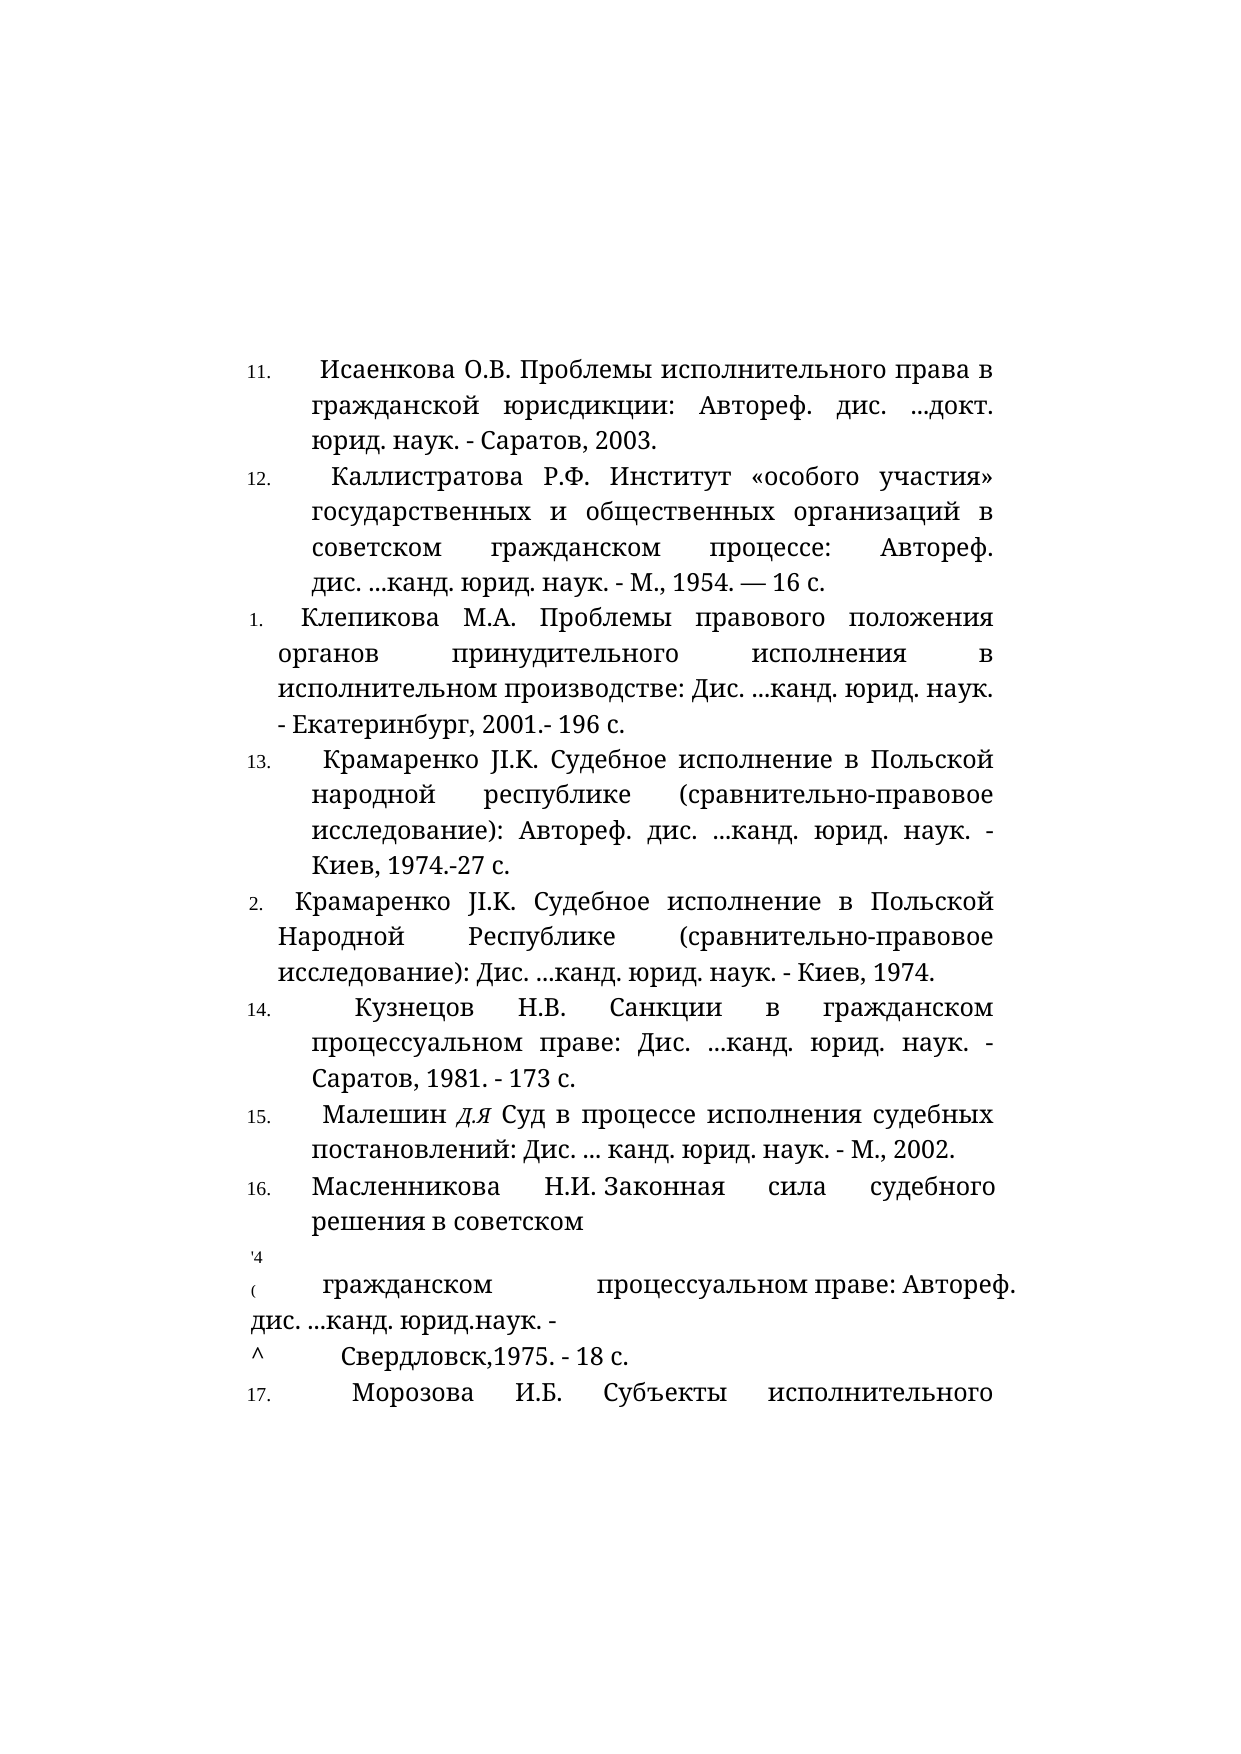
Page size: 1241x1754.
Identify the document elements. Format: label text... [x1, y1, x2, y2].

text ^ Свердловск, 1975. - 18 с. [251, 1337, 996, 1373]
text ( гражданском процессуальном праве: Автореф. дис. ...канд. юрид. наук. - [251, 1265, 996, 1337]
list Малешин Д.Я Суд в процессе исполнения судебных постановлений: Дис. ... канд. юрид. наук. - М., 2002. [246, 1094, 994, 1166]
list Исаенкова О.В. Проблемы исполнительного права в гражданской юрисдикции: Автореф. дис. ...докт. юрид. наук. - Саратов, 2003. [246, 351, 994, 457]
list Крамаренко JI.K. Судебное исполнение в Польской Народной Республике (сравнительно-правовое исследование): Дис. ...канд. юрид. наук. - Киев, 1974. [248, 882, 994, 988]
list Каллистратова Р.Ф. Институт «особого участия» государственных и общественных организаций в советском гражданском процессе: Автореф. дис. ...канд. юрид. наук. - М., 1954. — 16 с. [246, 457, 994, 598]
list Клепикова М.А. Проблемы правового положения органов принудительного исполнения в исполнительном производстве: Дис. ...канд. юрид. наук. - Екатеринбург, 2001.- 196 с. [248, 598, 994, 740]
list Кузнецов Н.В. Санкции в гражданском процессуальном праве: Дис. ...канд. юрид. наук. - Саратов, 1981. - 173 с. [246, 988, 994, 1094]
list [246, 1373, 994, 1409]
list Крамаренко JI.K. Судебное исполнение в Польской народной республике (сравнительно-правовое исследование): Автореф. дис. ...канд. юрид. наук. - Киев, 1974.-27 с. [246, 740, 994, 882]
list Масленникова Н.И. Законная сила судебного решения в советском [246, 1166, 996, 1238]
